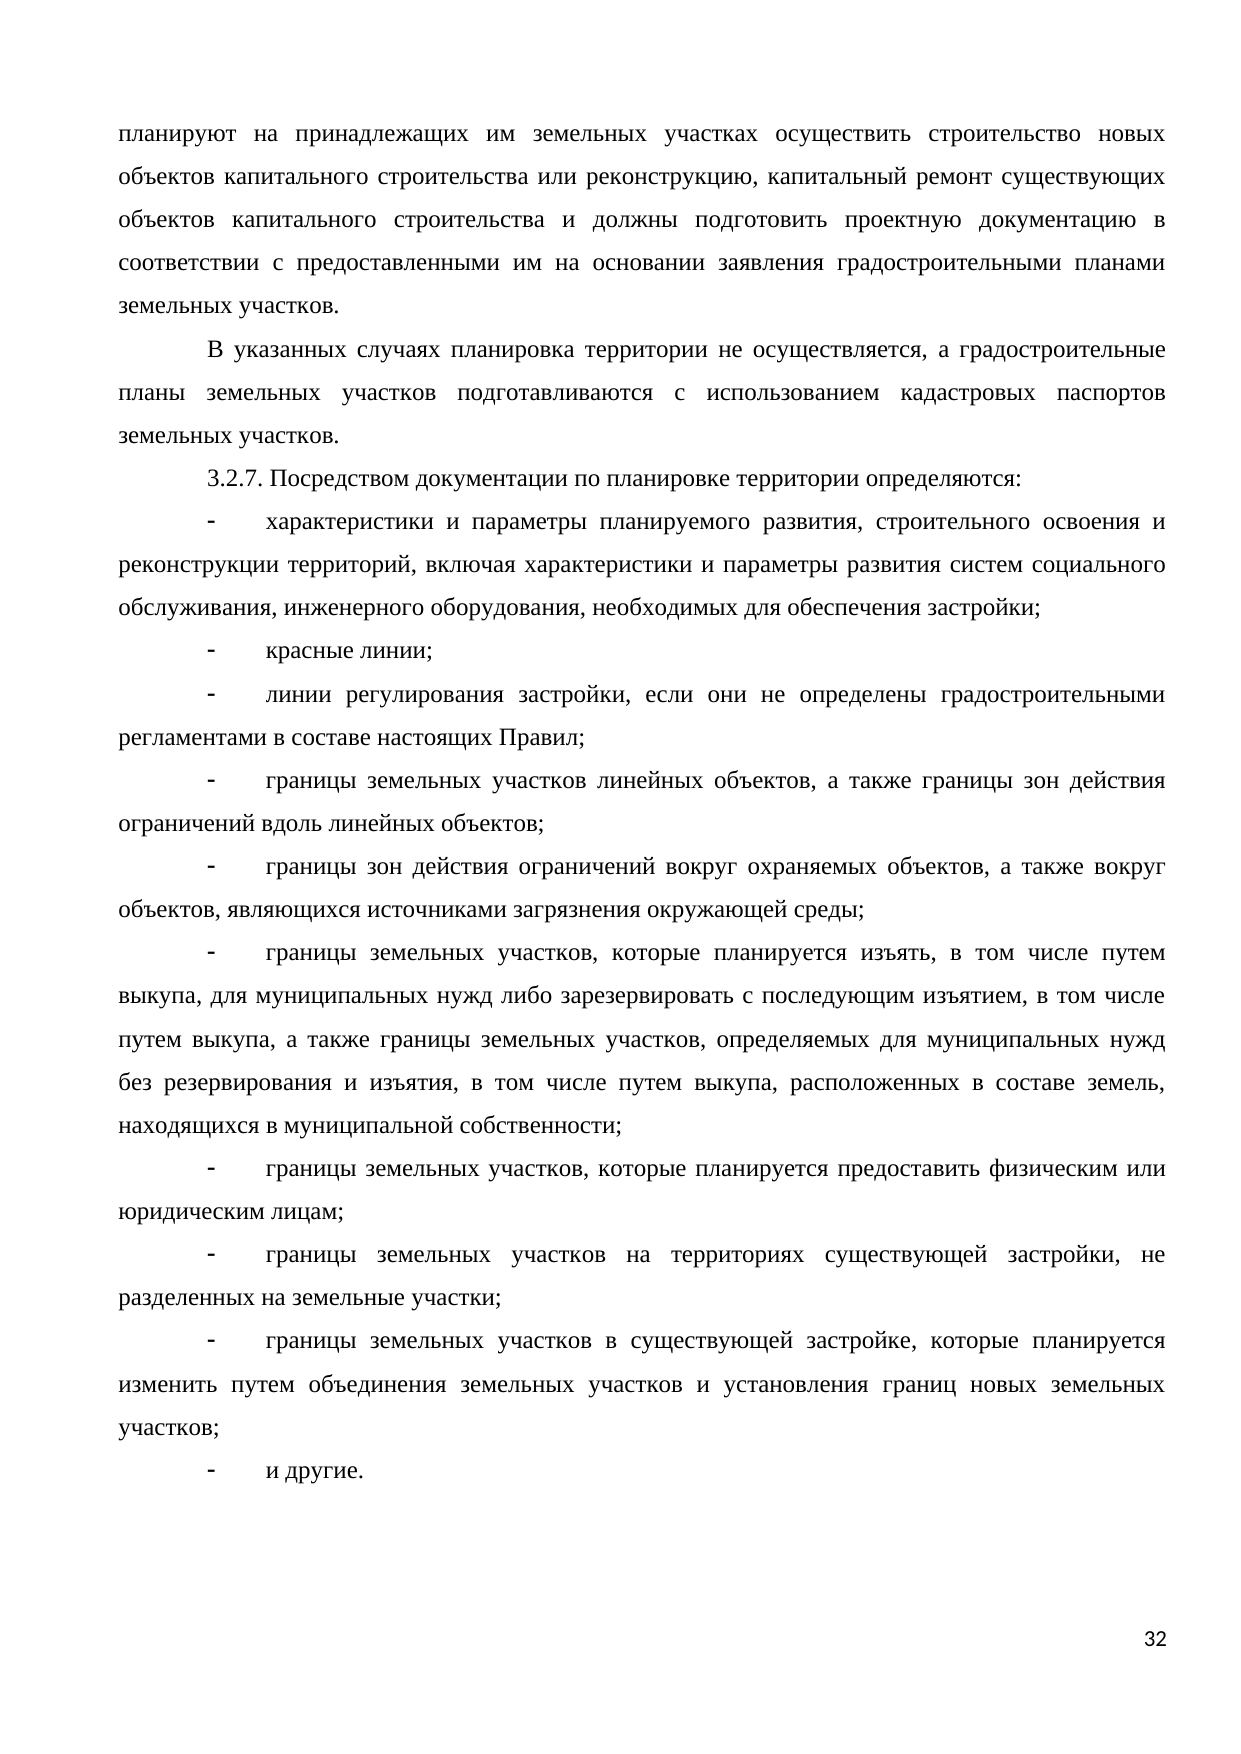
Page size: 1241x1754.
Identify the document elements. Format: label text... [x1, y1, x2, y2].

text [118, 118, 1167, 319]
list красные линии; [118, 636, 1167, 664]
list границы зон действия ограничений вокруг охраняемых объектов, а также вокруг объектов, являющихся источниками загрязнения окружающей среды; [118, 851, 1167, 923]
text 3.2.7. Посредством документации по планировке территории определяются: [118, 463, 1167, 492]
list границы земельных участков, которые планируется предоставить физическим или юридическим лицам; [118, 1153, 1167, 1225]
list характеристики и параметры планируемого развития, строительного освоения и реконструкции территорий, включая характеристики и параметры развития систем социального обслуживания, инженерного оборудования, необходимых для обеспечения застройки; [118, 506, 1167, 621]
list и другие. [118, 1455, 1167, 1484]
list границы земельных участков линейных объектов, а также границы зон действия ограничений вдоль линейных объектов; [118, 765, 1167, 837]
list линии регулирования застройки, если они не определены градостроительными регламентами в составе настоящих Правил; [118, 679, 1167, 751]
text В указанных случаях планировка территории не осуществляется, а градостроительные планы земельных участков подготавливаются с использованием кадастровых паспортов земельных участков. [118, 334, 1167, 449]
list границы земельных участков в существующей застройке, которые планируется изменить путем объединения земельных участков и установления границ новых земельных участков; [118, 1326, 1167, 1441]
list границы земельных участков, которые планируется изъять, в том числе путем выкупа, для муниципальных нужд либо зарезервировать с последующим изъятием, в том числе путем выкупа, а также границы земельных участков, определяемых для муниципальных нужд без резервирования и изъятия, в том числе путем выкупа, расположенных в составе земель, находящихся в муниципальной собственности; [118, 937, 1167, 1139]
list границы земельных участков на территориях существующей застройки, не разделенных на земельные участки; [118, 1239, 1167, 1311]
